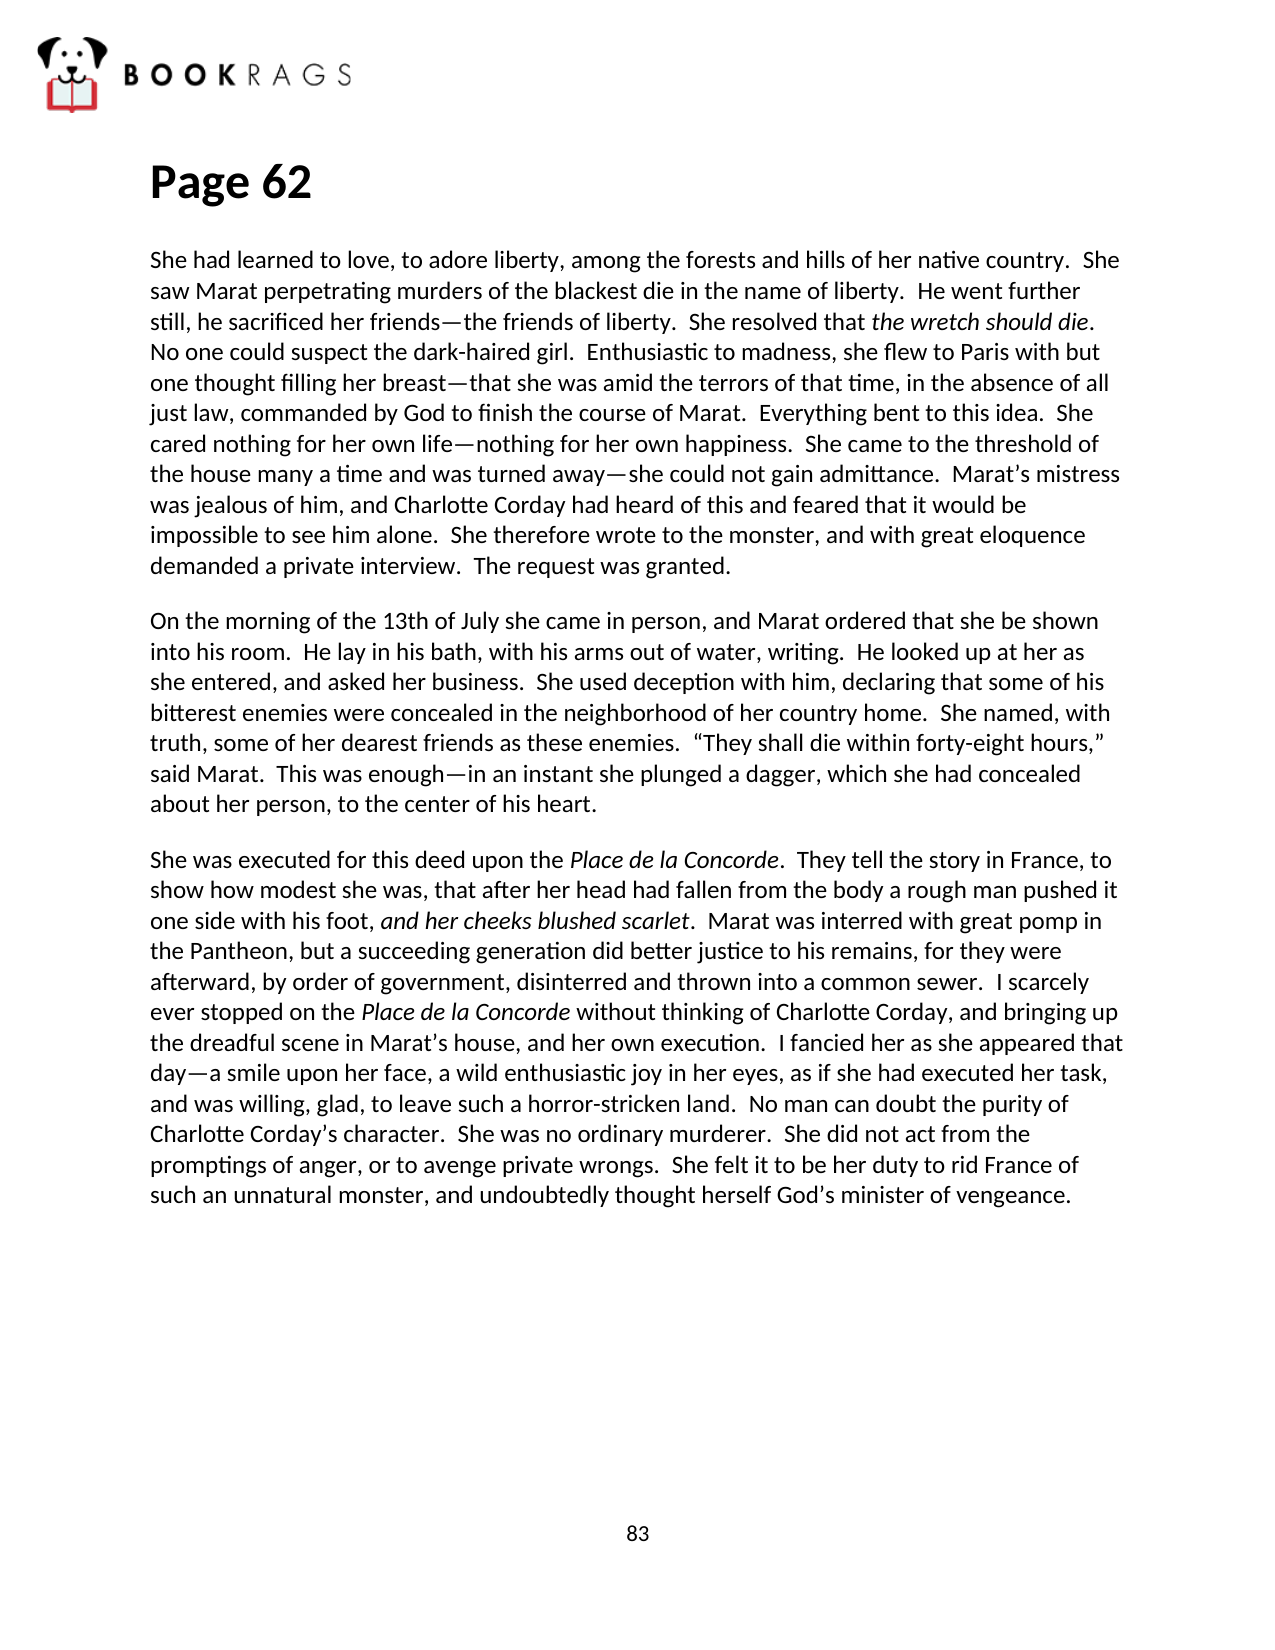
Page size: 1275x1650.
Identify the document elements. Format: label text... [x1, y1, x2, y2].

text She had learned to love, to adore liberty, among the forests and hills of her native country. She saw Marat perpetrating murders of the blackest die in the name of liberty. He went further still, he sacrificed her friends—­the friends of liberty. She resolved that the wretch should die. No one could suspect the dark-haired girl. Enthusiastic to madness, she flew to Paris with but one thought filling her breast—­that she was amid the terrors of that time, in the absence of all just law, commanded by God to finish the course of Marat. Everything bent to this idea. She cared nothing for her own life—­nothing for her own happiness. She came to the threshold of the house many a time and was turned away—­she could not gain admittance. Marat’s mistress was jealous of him, and Charlotte Corday had heard of this and feared that it would be impossible to see him alone. She therefore wrote to the monster, and with great eloquence demanded a private interview. The request was granted. [150, 244, 1125, 580]
text Page 62 [150, 150, 1125, 211]
text On the morning of the 13th of July she came in person, and Marat ordered that she be shown into his room. He lay in his bath, with his arms out of water, writing. He looked up at her as she entered, and asked her business. She used deception with him, declaring that some of his bitterest enemies were concealed in the neighborhood of her country home. She named, with truth, some of her dearest friends as these enemies. “They shall die within forty-eight hours,” said Marat. This was enough—­in an instant she plunged a dagger, which she had concealed about her person, to the center of his heart. [150, 605, 1125, 819]
text She was executed for this deed upon the Place de la Concorde. They tell the story in France, to show how modest she was, that after her head had fallen from the body a rough man pushed it one side with his foot, and her cheeks blushed scarlet. Marat was interred with great pomp in the Pantheon, but a succeeding generation did better justice to his remains, for they were afterward, by order of government, disinterred and thrown into a common sewer. I scarcely ever stopped on the Place de la Concorde without thinking of Charlotte Corday, and bringing up the dreadful scene in Marat’s house, and her own execution. I fancied her as she appeared that day—­a smile upon her face, a wild enthusiastic joy in her eyes, as if she had executed her task, and was willing, glad, to leave such a horror-stricken land. No man can doubt the purity of Charlotte Corday’s character. She was no ordinary murderer. She did not act from the promptings of anger, or to avenge private wrongs. She felt it to be her duty to rid France of such an unnatural monster, and undoubtedly thought herself God’s minister of vengeance. [150, 844, 1125, 1210]
picture [37, 37, 351, 113]
